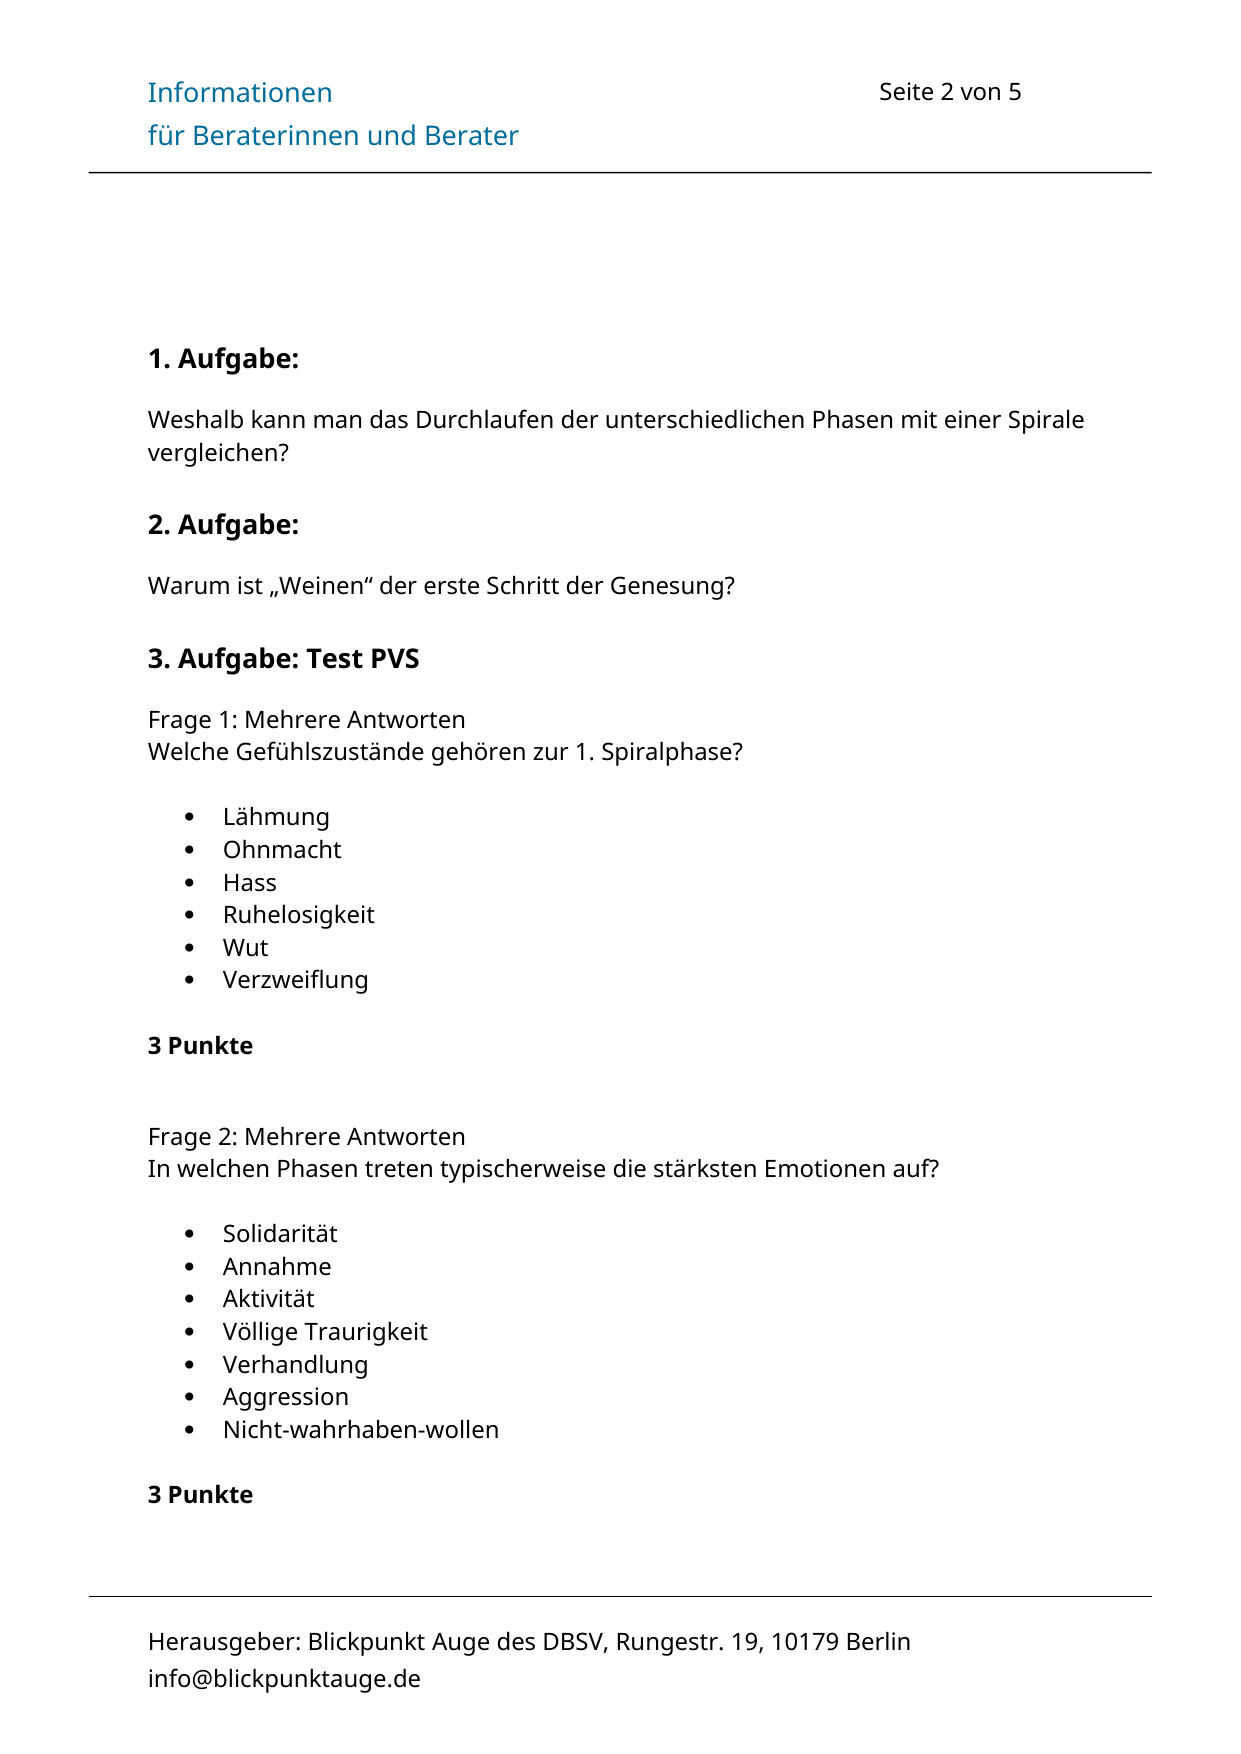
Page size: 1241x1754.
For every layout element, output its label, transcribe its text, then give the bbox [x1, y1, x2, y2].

text Weshalb kann man das Durchlaufen der unterschiedlichen Phasen mit einer Spirale vergleichen? [148, 403, 1092, 468]
list Aggression [185, 1380, 1092, 1413]
list Nicht-wahrhaben-wollen [185, 1413, 1092, 1445]
list Verhandlung [185, 1347, 1092, 1380]
list Ohnmacht [185, 833, 1092, 865]
list Annahme [185, 1250, 1092, 1282]
text Welche Gefühlszustände gehören zur 1. Spiralphase? [148, 735, 1092, 768]
text In welchen Phasen treten typischerweise die stärksten Emotionen auf? [148, 1152, 1092, 1184]
subtitle 2. Aufgabe: [148, 506, 1092, 543]
text Frage 1: Mehrere Antworten [148, 702, 1092, 735]
list Völlige Traurigkeit [185, 1315, 1092, 1347]
list Wut [185, 931, 1092, 963]
list Hass [185, 865, 1092, 898]
list Aktivität [185, 1282, 1092, 1315]
list Lähmung [185, 800, 1092, 833]
text Frage 2: Mehrere Antworten [148, 1119, 1092, 1152]
list Verzweiflung [185, 963, 1092, 996]
text Warum ist „Weinen“ der erste Schritt der Genesung? [148, 569, 1092, 602]
text 3 Punkte [148, 1028, 1092, 1061]
list Solidarität [185, 1217, 1092, 1250]
text 3 Punkte [148, 1478, 1092, 1511]
subtitle 1. Aufgabe: [148, 340, 1092, 377]
list Ruhelosigkeit [185, 898, 1092, 931]
subtitle 3. Aufgabe: Test PVS [148, 639, 1092, 676]
